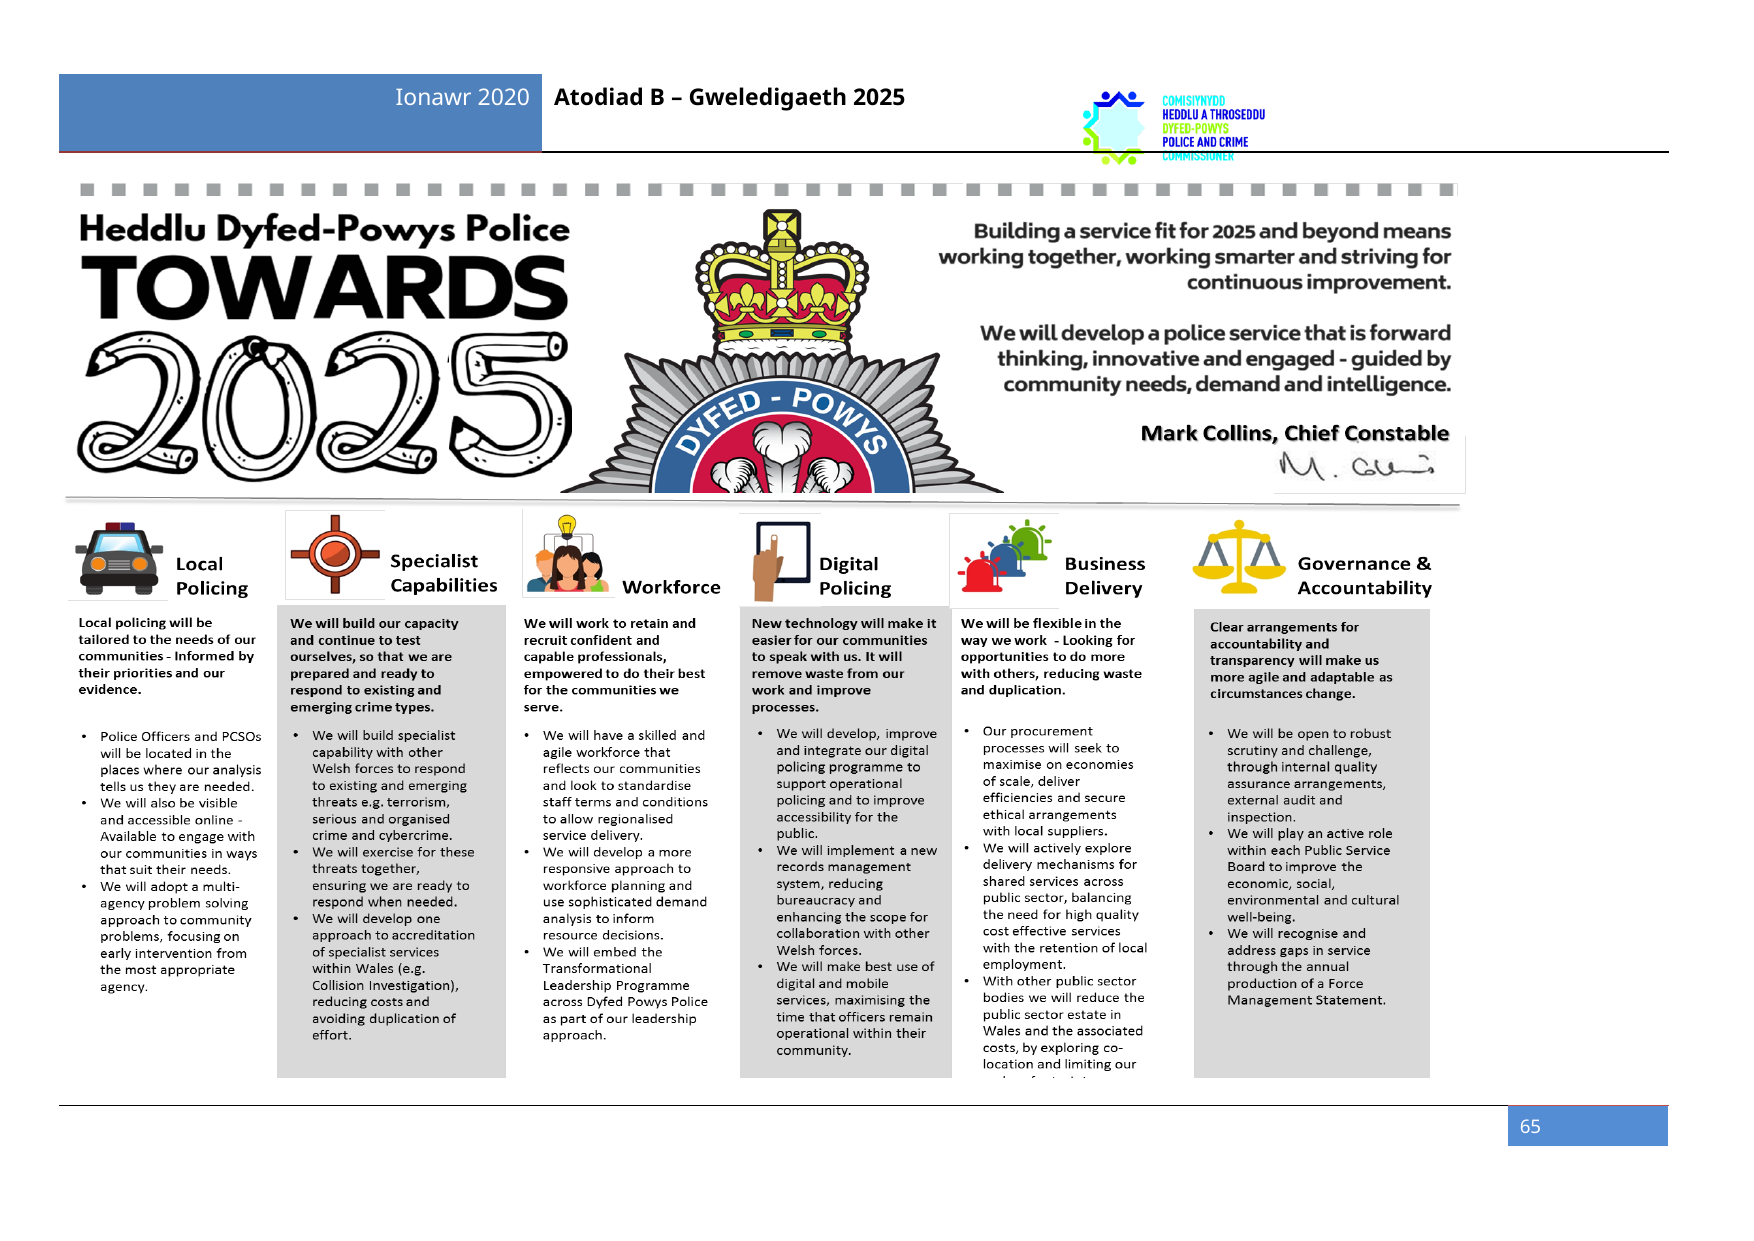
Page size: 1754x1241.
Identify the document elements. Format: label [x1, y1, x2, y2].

picture [59, 153, 1469, 1078]
picture [1066, 73, 1280, 151]
